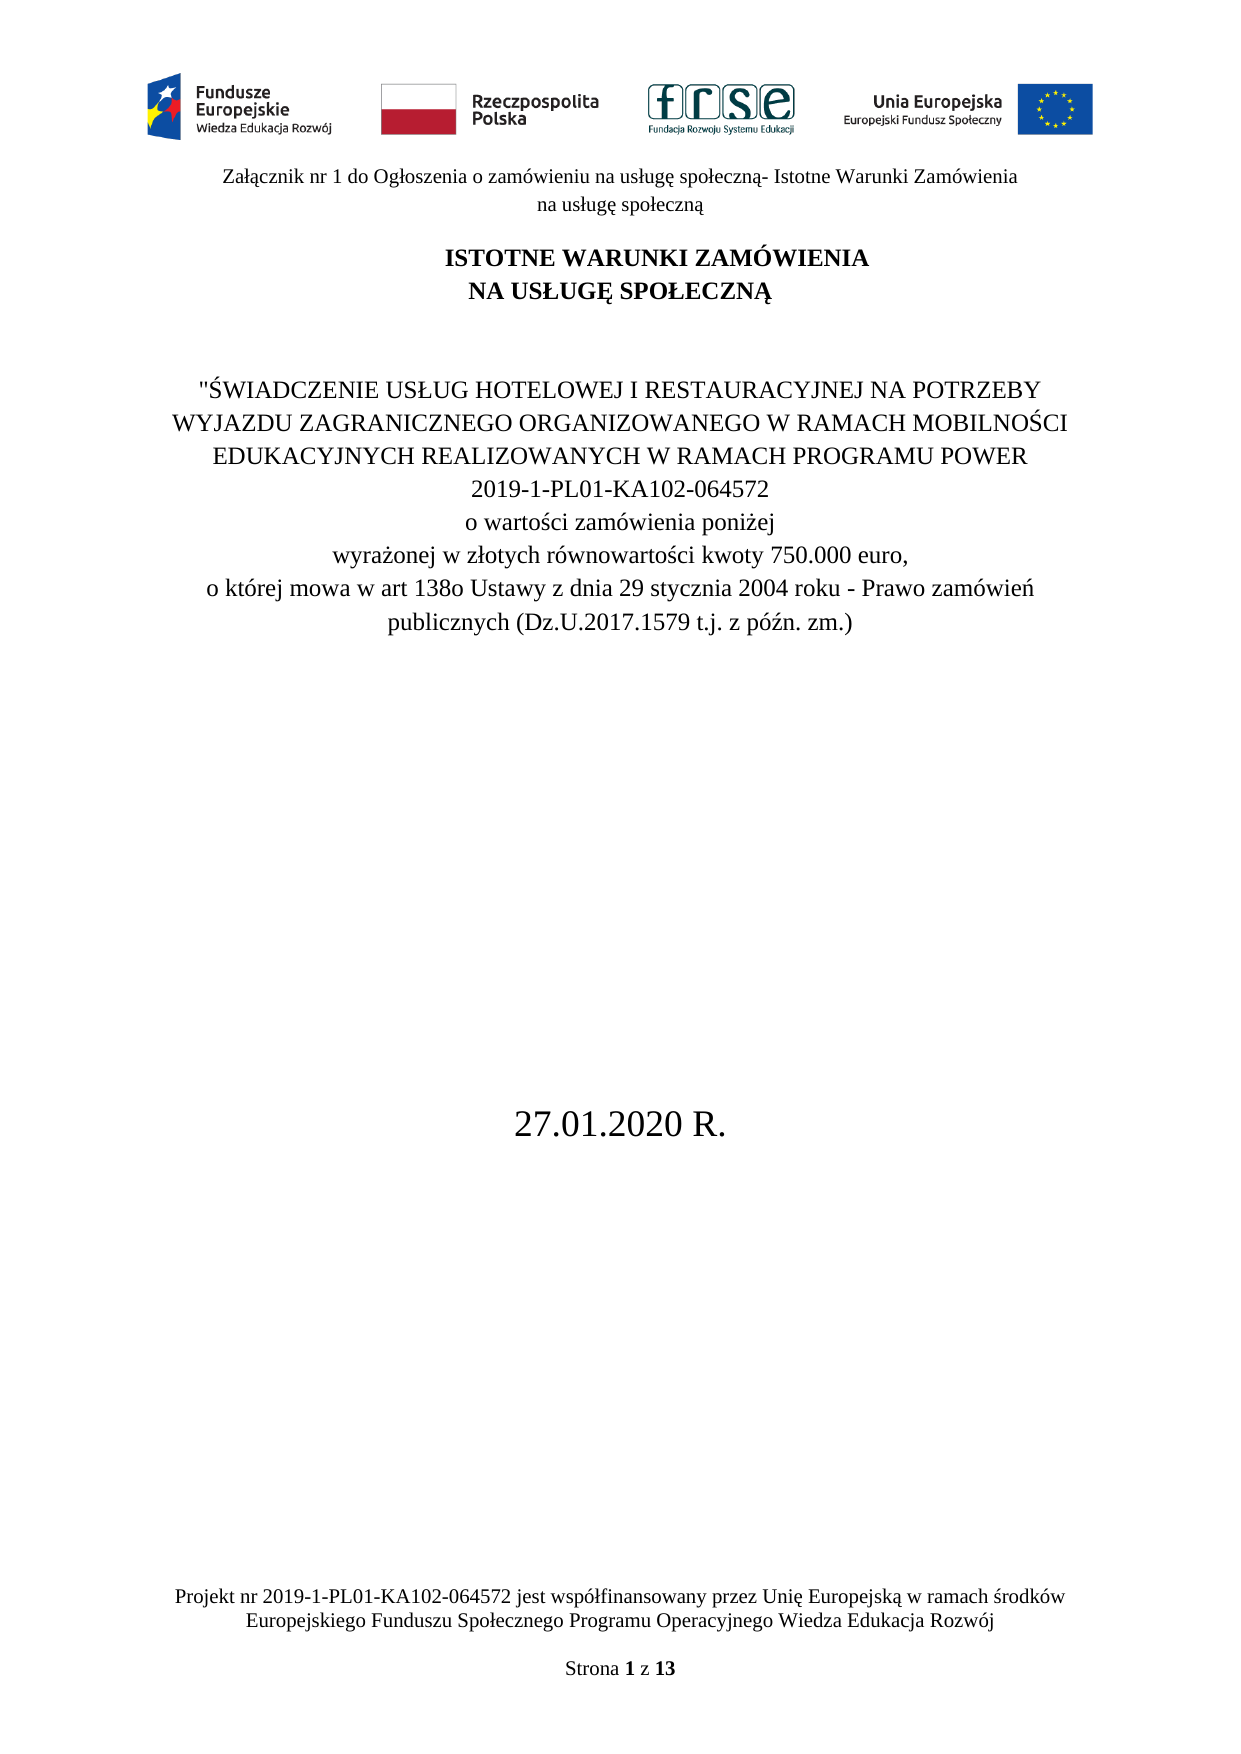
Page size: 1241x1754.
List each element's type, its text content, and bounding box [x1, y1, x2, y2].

text 2019-1-PL01-KA102-064572 [148, 474, 1093, 503]
text o wartości zamówienia poniżej wyrażonej w złotych równowartości kwoty 750.000 euro, [148, 507, 1093, 569]
text 27.01.2020 r. [148, 1102, 1093, 1145]
text istotne Warunki zamówienia [148, 243, 1093, 272]
picture [147, 73, 1093, 140]
text o której mowa w art 138o Ustawy z dnia 29 stycznia 2004 roku - Prawo zamówień publicznych (Dz.U.2017.1579 t.j. z późn. zm.) [148, 573, 1093, 635]
text "ŚWIADCZENIE USŁUG HOTELOWEJ I RESTAURACYJNEJ NA POTRZEBY WYJAZDU ZAGRANICZNEGO ORGANIZOWANEGO W RAMACH MOBILNOŚCI EDUKACYJNYCH REALIZOWANYCH W RAMACH PROGRAMU POWER [148, 375, 1093, 470]
text NA USŁUGĘ SPOŁECZNĄ [148, 276, 1093, 305]
